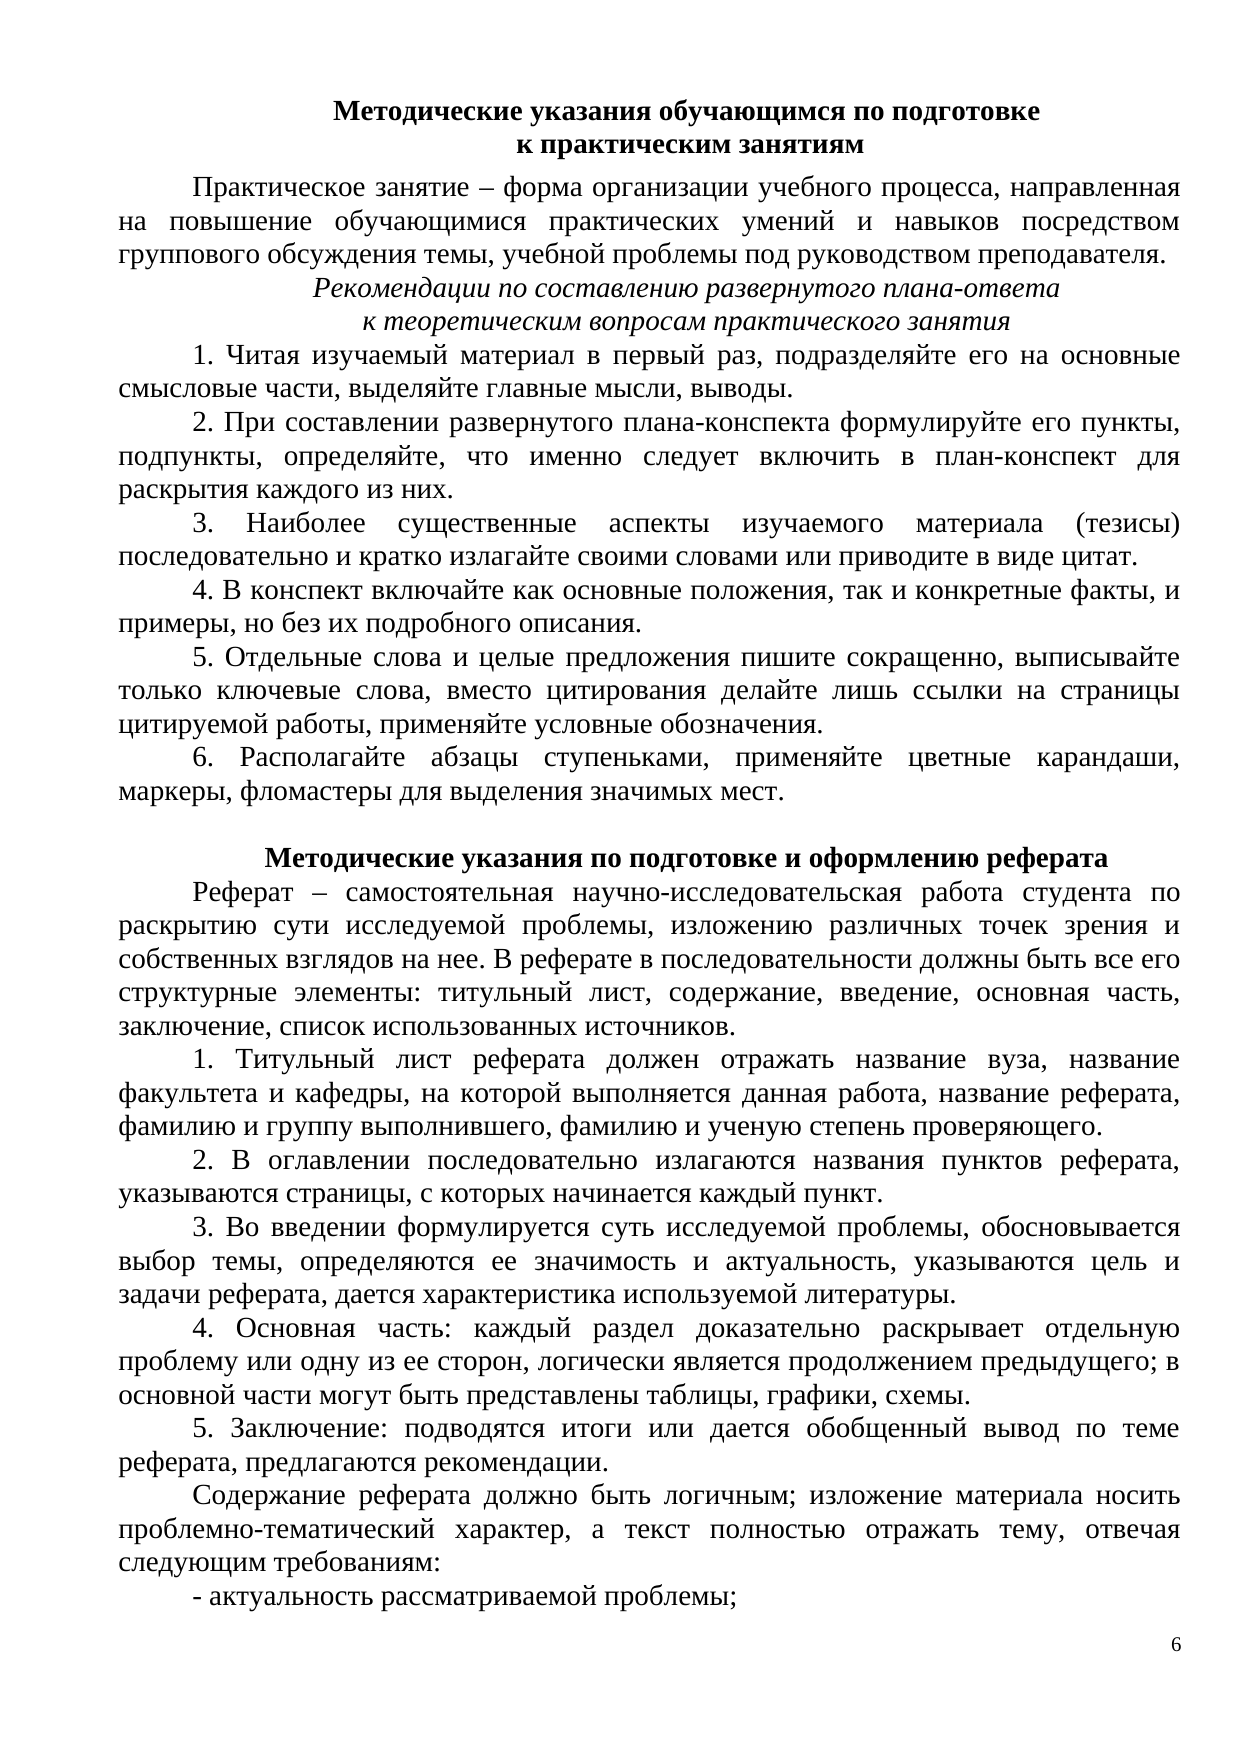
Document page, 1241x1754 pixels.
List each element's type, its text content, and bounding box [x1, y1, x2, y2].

text 5. Отдельные слова и целые предложения пишите сокращенно, выписывайте только ключевые слова, вместо цитирования делайте лишь ссылки на страницы цитируемой работы, применяйте условные обозначения. [118, 639, 1181, 739]
text 5. Заключение: подводятся итоги или дается обобщенный вывод по теме реферата, предлагаются рекомендации. [118, 1410, 1181, 1477]
text 1. Читая изучаемый материал в первый раз, подразделяйте его на основные смысловые части, выделяйте главные мысли, выводы. [118, 337, 1181, 404]
text Реферат – самостоятельная научно-исследовательская работа студента по раскрытию сути исследуемой проблемы, изложению различных точек зрения и собственных взглядов на нее. В реферате в последовательности должны быть все его структурные элементы: титульный лист, содержание, введение, основная часть, заключение, список использованных источников. [118, 874, 1181, 1041]
text 4. Основная часть: каждый раздел доказательно раскрывает отдельную проблему или одну из ее сторон, логически является продолжением предыдущего; в основной части могут быть представлены таблицы, графики, схемы. [118, 1310, 1181, 1410]
text 6. Располагайте абзацы ступеньками, применяйте цветные карандаши, маркеры, фломастеры для выделения значимых мест. [118, 739, 1181, 807]
text Методические указания обучающимся по подготовке [118, 93, 1181, 126]
text 2. В оглавлении последовательно излагаются названия пунктов реферата, указываются страницы, с которых начинается каждый пункт. [118, 1142, 1181, 1209]
text Содержание реферата должно быть логичным; изложение материала носить проблемно-тематический характер, а текст полностью отражать тему, отвечая следующим требованиям: [118, 1477, 1181, 1578]
text - актуальность рассматриваемой проблемы; [118, 1578, 1181, 1612]
text к теоретическим вопросам практического занятия [118, 303, 1181, 337]
text к практическим занятиям [118, 126, 1181, 160]
text Практическое занятие – форма организации учебного процесса, направленная на повышение обучающимися практических умений и навыков посредством группового обсуждения темы, учебной проблемы под руководством преподавателя. [118, 169, 1181, 270]
text 1. Титульный лист реферата должен отражать название вуза, название факультета и кафедры, на которой выполняется данная работа, название реферата, фамилию и группу выполнившего, фамилию и ученую степень проверяющего. [118, 1041, 1181, 1142]
text Рекомендации по составлению развернутого плана-ответа [118, 270, 1181, 303]
text 3. Во введении формулируется суть исследуемой проблемы, обосновывается выбор темы, определяются ее значимость и актуальность, указываются цель и задачи реферата, дается характеристика используемой литературы. [118, 1209, 1181, 1310]
text 3. Наиболее существенные аспекты изучаемого материала (тезисы) последовательно и кратко излагайте своими словами или приводите в виде цитат. [118, 505, 1181, 572]
text 4. В конспект включайте как основные положения, так и конкретные факты, и примеры, но без их подробного описания. [118, 572, 1181, 639]
text Методические указания по подготовке и оформлению реферата [118, 840, 1181, 874]
text 2. При составлении развернутого плана-конспекта формулируйте его пункты, подпункты, определяйте, что именно следует включить в план-конспект для раскрытия каждого из них. [118, 404, 1181, 505]
